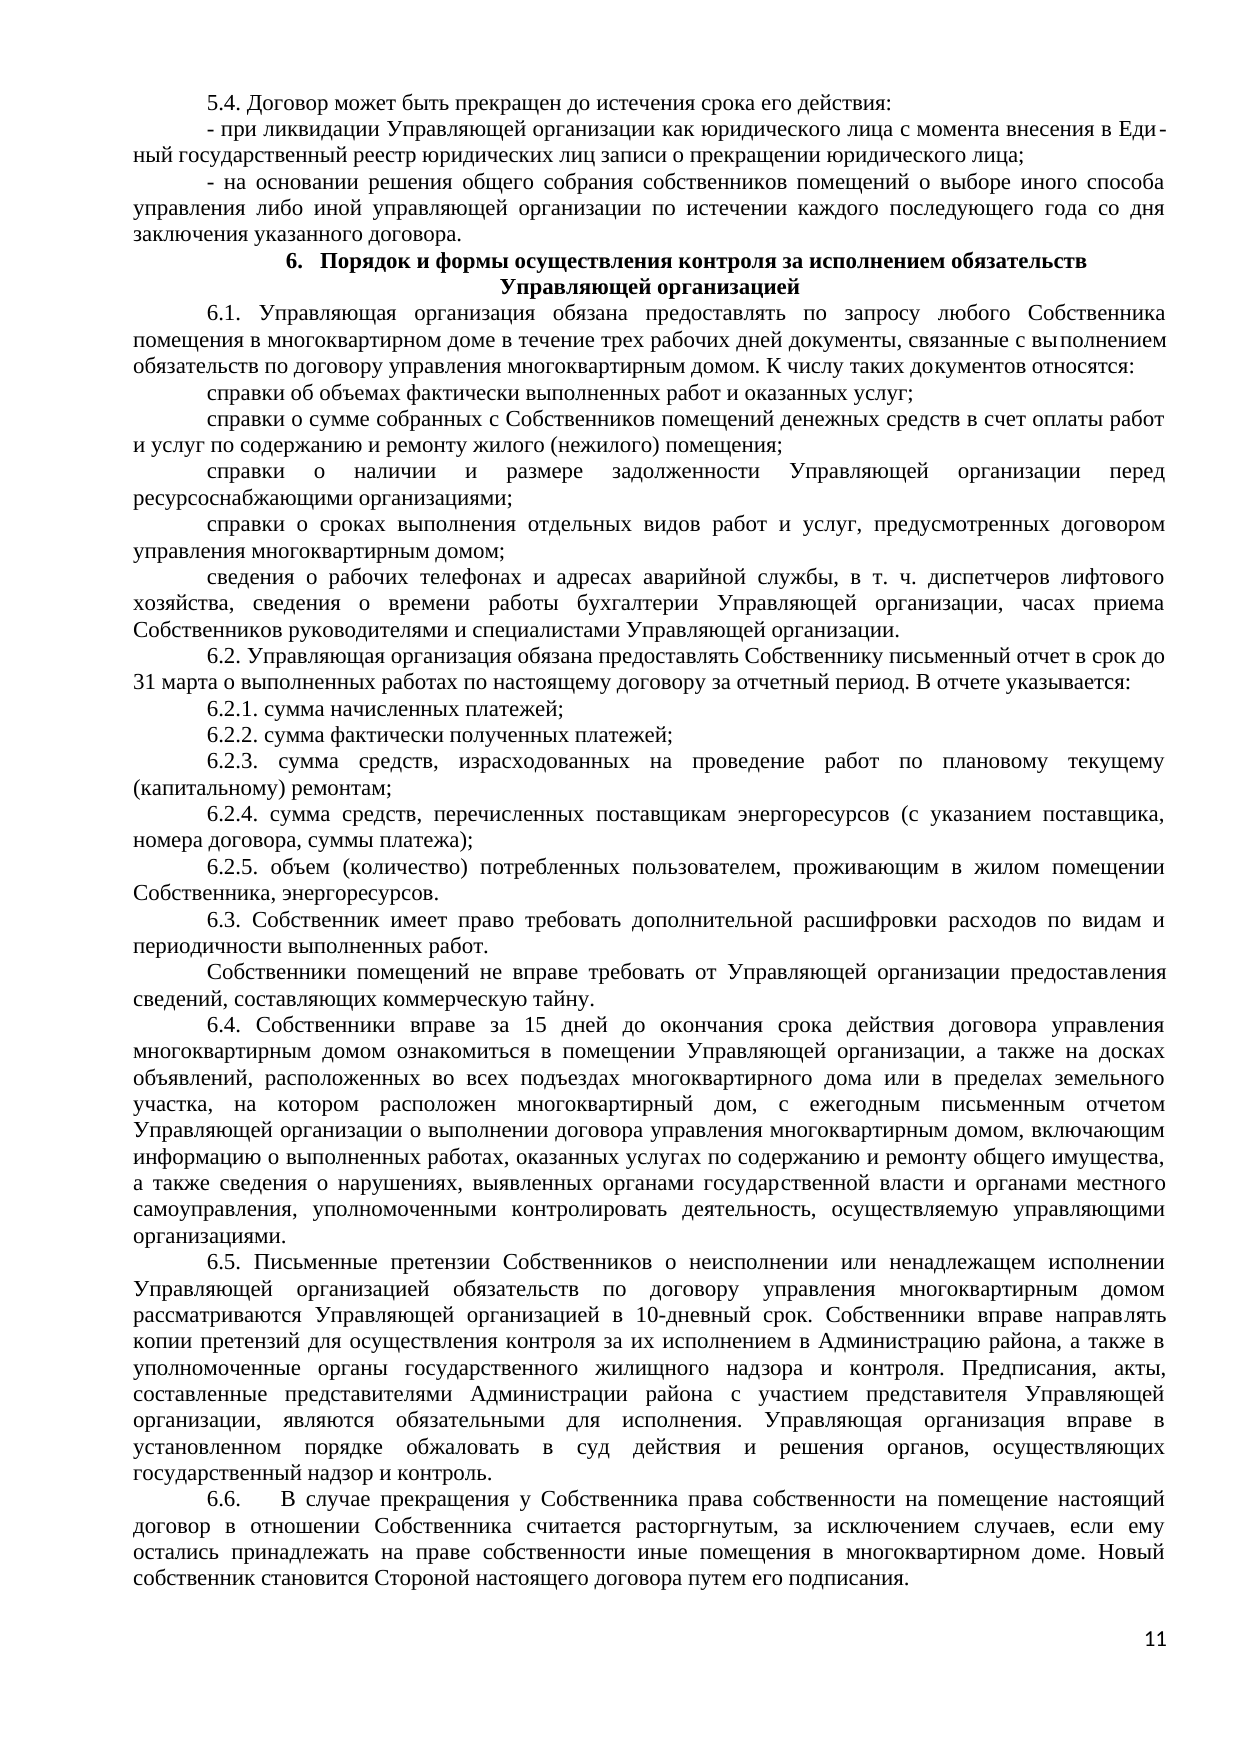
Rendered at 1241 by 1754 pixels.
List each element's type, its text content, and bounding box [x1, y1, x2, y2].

text 6.2.5. объем (количество) потребленных пользователем, проживающим в жилом помещении Собственника, энергоресурсов. [133, 853, 1167, 906]
text - при ликвидации Управляющей организации как юридического лица с момента внесения в Единый государственный реестр юридических лиц записи о прекращении юридического лица; [133, 115, 1167, 168]
text справки о сроках выполнения отдельных видов работ и услуг, предусмотренных договором управления многоквартирным домом; [133, 510, 1167, 563]
text 6.3. Собственник имеет право требовать дополнительной расшифровки расходов по видам и периодичности выполненных работ. [133, 906, 1167, 958]
text 6.4. Собственники вправе за 15 дней до окончания срока действия договора управления многоквартирным домом ознакомиться в помещении Управляющей организации, а также на досках объявлений, расположенных во всех подъездах многоквартирного дома или в пределах земельного участка, на котором расположен многоквартирный дом, с ежегодным письменным отчетом Управляющей организации о выполнении договора управления многоквартирным домом, включающим информацию о выполненных работах, оказанных услугах по содержанию и ремонту общего имущества, а также сведения о нарушениях, выявленных органами государственной власти и органами местного самоуправления, уполномоченными контролировать деятельность, осуществляемую управляющими организациями. [133, 1011, 1167, 1248]
text 6.2. Управляющая организация обязана предоставлять Собственнику письменный отчет в срок до 31 марта о выполненных работах по настоящему договору за отчетный период. В отчете указывается: [133, 642, 1167, 695]
text сведения о рабочих телефонах и адресах аварийной службы, в т. ч. диспетчеров лифтового хозяйства, сведения о времени работы бухгалтерии Управляющей организации, часах приема Собственников руководителями и специалистами Управляющей организации. [133, 563, 1167, 642]
text 6.2.3. сумма средств, израсходованных на проведение работ по плановому текущему (капитальному) ремонтам; [133, 747, 1167, 800]
text Собственники помещений не вправе требовать от Управляющей организации предоставления сведений, составляющих коммерческую тайну. [133, 958, 1167, 1011]
text 6.6. В случае прекращения у Собственника права собственности на помещение настоящий договор в отношении Собственника считается расторгнутым, за исключением случаев, если ему остались принадлежать на праве собственности иные помещения в многоквартирном доме. Новый собственник становится Стороной настоящего договора путем его подписания. [133, 1485, 1167, 1591]
text 6.2.4. сумма средств, перечисленных поставщикам энергоресурсов (с указанием поставщика, номера договора, суммы платежа); [133, 800, 1167, 853]
text справки о сумме собранных с Собственников помещений денежных средств в счет оплаты работ и услуг по содержанию и ремонту жилого (нежилого) помещения; [133, 405, 1167, 458]
text - на основании решения общего собрания собственников помещений о выборе иного способа управления либо иной управляющей организации по истечении каждого последующего года со дня заключения указанного договора. [133, 168, 1167, 247]
text справки о наличии и размере задолженности Управляющей организации перед ресурсоснабжающими организациями; [133, 458, 1167, 510]
text 6.5. Письменные претензии Собственников о неисполнении или ненадлежащем исполнении Управляющей организацией обязательств по договору управления многоквартирным домом рассматриваются Управляющей организацией в 10-дневный срок. Собственники вправе направлять копии претензий для осуществления контроля за их исполнением в Администрацию района, а также в уполномоченные органы государственного жилищного надзора и контроля. Предписания, акты, составленные представителями Администрации района с участием представителя Управляющей организации, являются обязательными для исполнения. Управляющая организация вправе в установленном порядке обжаловать в суд действия и решения органов, осуществляющих государственный надзор и контроль. [133, 1248, 1167, 1485]
text 6.2.1. сумма начисленных платежей; [133, 695, 1167, 721]
text 6. Порядок и формы осуществления контроля за исполнением обязательств Управляющей организацией [133, 247, 1167, 299]
text 6.1. Управляющая организация обязана предоставлять по запросу любого Собственника помещения в многоквартирном доме в течение трех рабочих дней документы, связанные с выполнением обязательств по договору управления многоквартирным домом. К числу таких документов относятся: [133, 299, 1167, 378]
text 5.4. Договор может быть прекращен до истечения срока его действия: [133, 89, 1167, 115]
text 6.2.2. сумма фактически полученных платежей; [133, 721, 1167, 747]
text справки об объемах фактически выполненных работ и оказанных услуг; [133, 378, 1167, 405]
